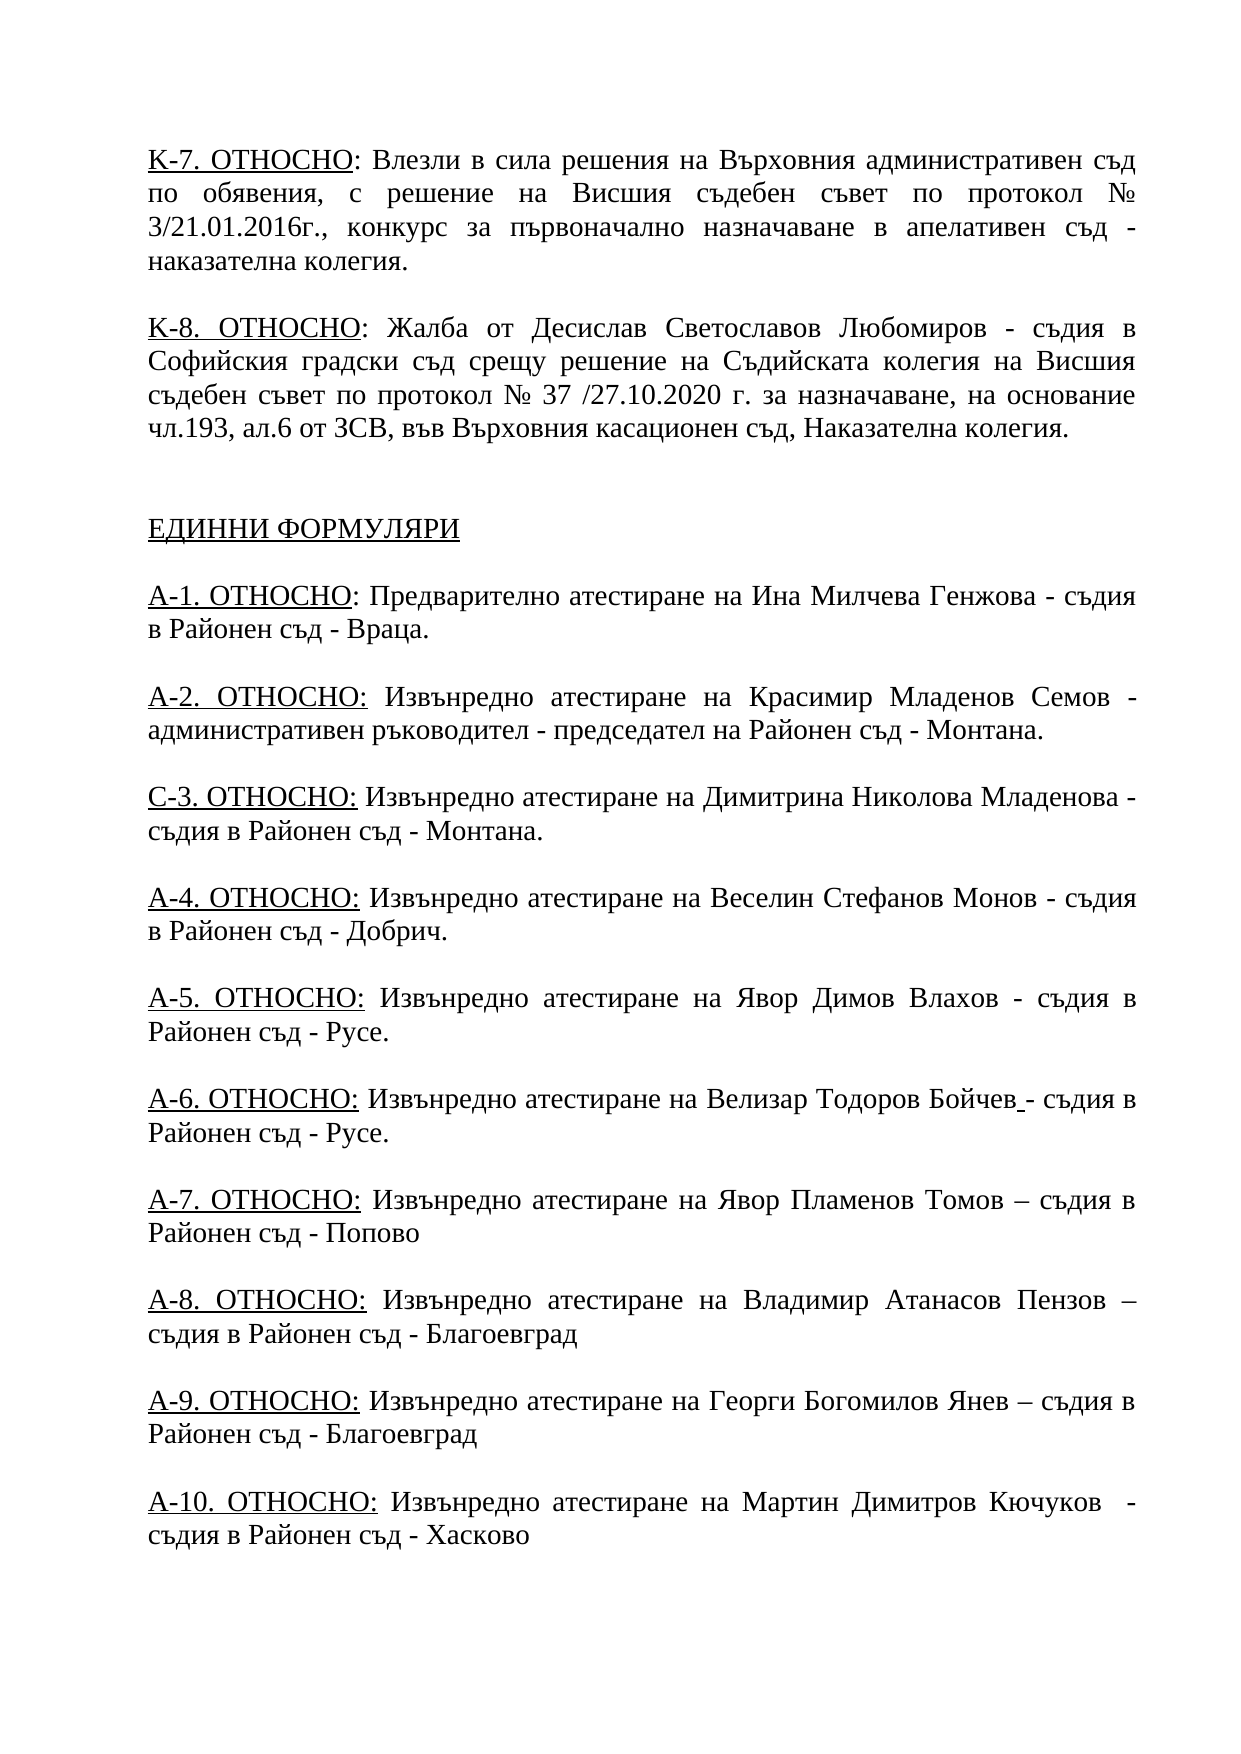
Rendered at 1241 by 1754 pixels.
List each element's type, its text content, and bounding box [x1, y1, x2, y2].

text A-9. ОТНОСНО: Извънредно атестиране на Георги Богомилов Янев – съдия в Районен съд - Благоевград [148, 1383, 1137, 1450]
text A-10. ОТНОСНО: Извънредно атестиране на Мартин Димитров Кючуков - съдия в Районен съд - Хасково [148, 1484, 1137, 1551]
text С-3. ОТНОСНО: Извънредно атестиране на Димитрина Николова Младенова - съдия в Районен съд - Монтана. [148, 779, 1137, 846]
text A-5. ОТНОСНО: Извънредно атестиране на Явор Димов Влахов - съдия в Районен съд - Русе. [148, 981, 1137, 1048]
text A-6. ОТНОСНО: Извънредно атестиране на Велизар Тодоров Бойчев - съдия в Районен съд - Русе. [148, 1081, 1137, 1148]
text A-8. ОТНОСНО: Извънредно атестиране на Владимир Атанасов Пензов – съдия в Районен съд - Благоевград [148, 1282, 1137, 1349]
text A-2. ОТНОСНО: Извънредно атестиране на Красимир Младенов Семов - административен ръководител - председател на Районен съд - Монтана. [148, 679, 1137, 746]
text K-7. ОТНОСНО: Влезли в сила решения на Върховния административен съд по обявения, с решение на Висшия съдебен съвет по протокол № 3/21.01.2016г., конкурс за първоначално назначаване в апелативен съд - наказателна колегия. [148, 142, 1137, 276]
text A-4. ОТНОСНО: Извънредно атестиране на Веселин Стефанов Монов - съдия в Районен съд - Добрич. [148, 880, 1137, 947]
text A-7. ОТНОСНО: Извънредно атестиране на Явор Пламенов Томов – съдия в Районен съд - Попово [148, 1182, 1137, 1249]
text K-8. ОТНОСНО: Жалба от Десислав Светославов Любомиров - съдия в Софийския градски съд срещу решение на Съдийската колегия на Висшия съдебен съвет по протокол № 37 /27.10.2020 г. за назначаване, на основание чл.193, ал.6 от ЗСВ, във Върховния касационен съд, Наказателна колегия. [148, 310, 1137, 444]
text ЕДИННИ ФОРМУЛЯРИ [148, 511, 1137, 544]
text A-1. ОТНОСНО: Предварително атестиране на Ина Милчева Генжова - съдия в Районен съд - Враца. [148, 578, 1137, 645]
